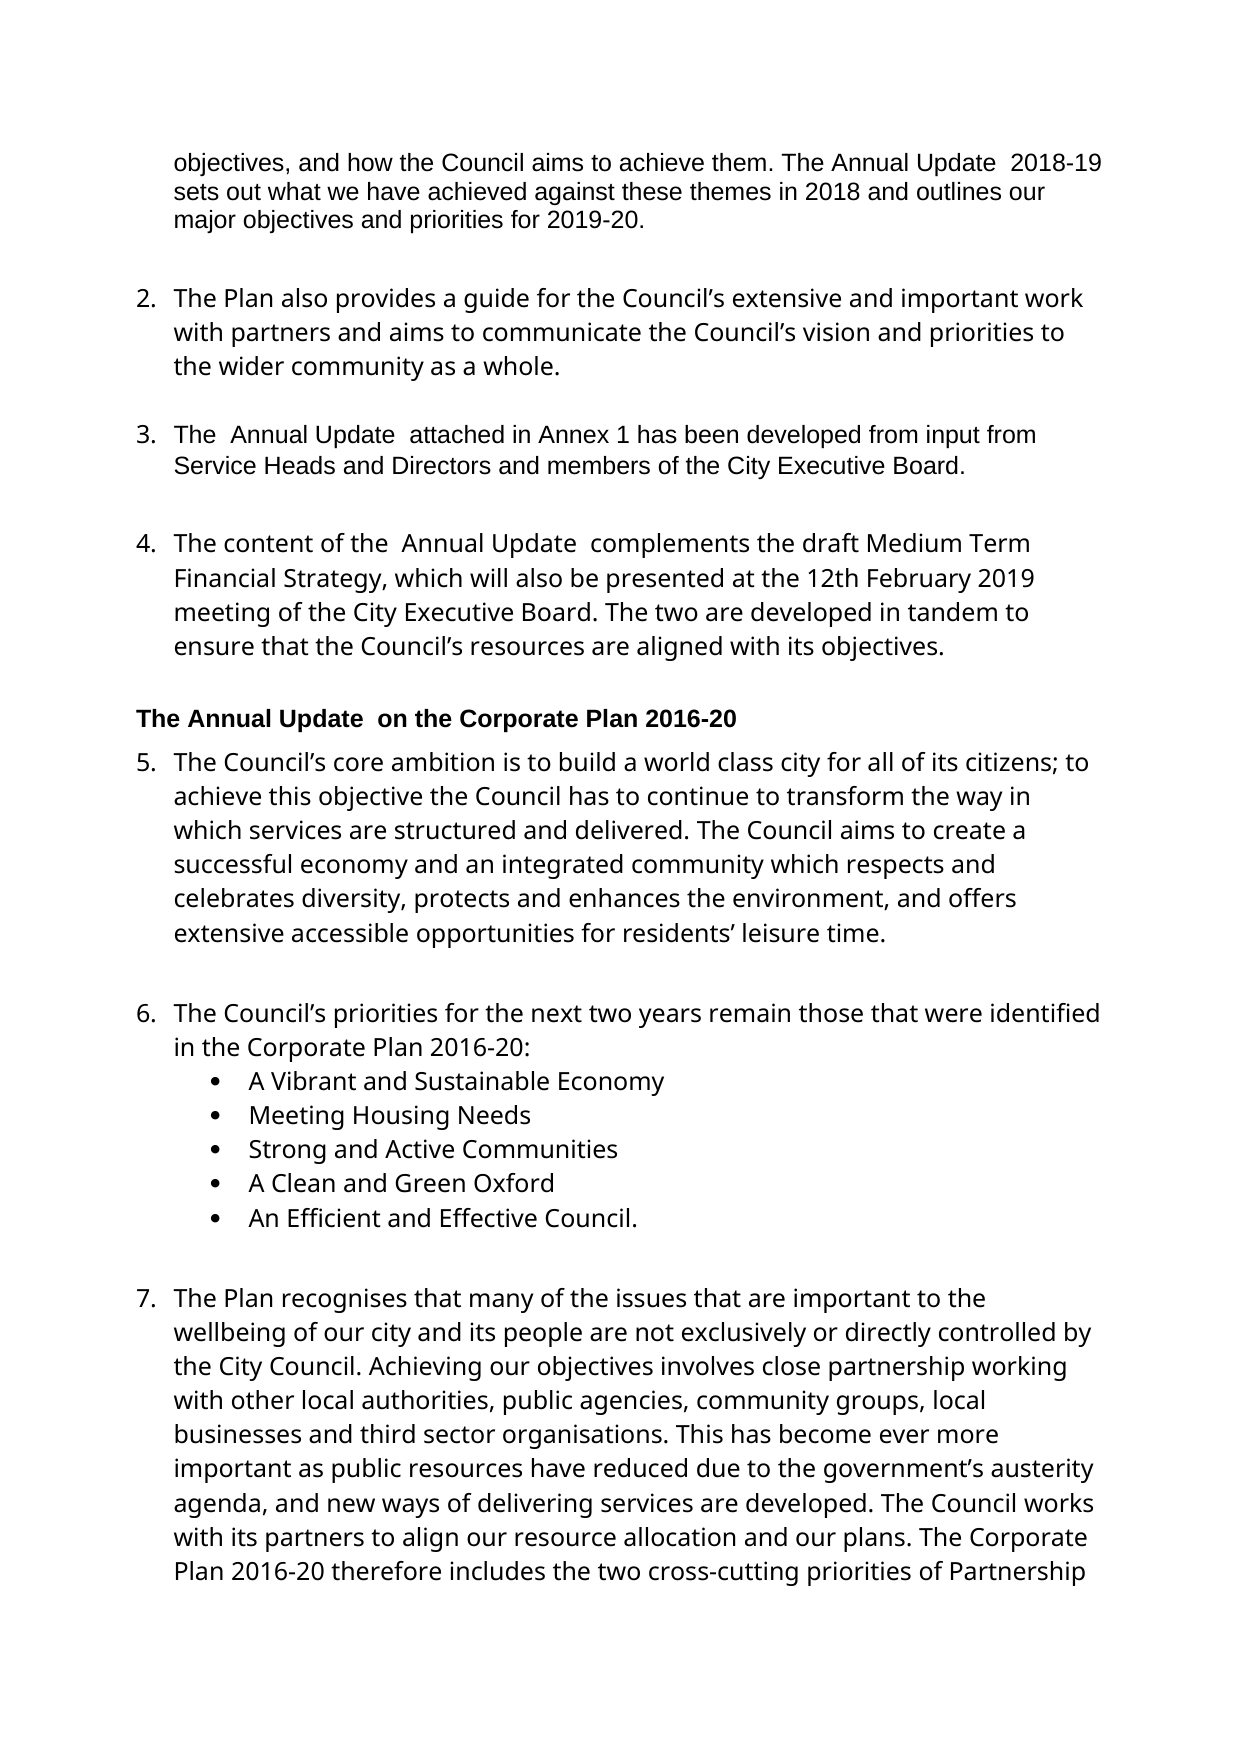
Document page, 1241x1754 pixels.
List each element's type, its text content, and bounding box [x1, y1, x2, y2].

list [136, 148, 1104, 234]
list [136, 1281, 1104, 1587]
list Meeting Housing Needs [211, 1098, 1104, 1132]
list Strong and Active Communities [211, 1132, 1104, 1166]
list The Plan also provides a guide for the Council’s extensive and important work with partners and aims to communicate the Council’s vision and priorities to the wider community as a whole. [136, 281, 1104, 383]
text The Annual Update on the Corporate Plan 2016-20 [136, 704, 1104, 732]
list An Efficient and Effective Council. [211, 1200, 1104, 1234]
list The Council’s priorities for the next two years remain those that were identified in the Corporate Plan 2016-20: [136, 996, 1104, 1064]
list The Annual Update attached in Annex 1 has been developed from input from Service Heads and Directors and members of the City Executive Board. [136, 417, 1104, 479]
list A Vibrant and Sustainable Economy [211, 1064, 1104, 1098]
list The Council’s core ambition is to build a world class city for all of its citizens; to achieve this objective the Council has to continue to transform the way in which services are structured and delivered. The Council aims to create a successful economy and an integrated community which respects and celebrates diversity, protects and enhances the environment, and offers extensive accessible opportunities for residents’ leisure time. [136, 745, 1104, 949]
list A Clean and Green Oxford [211, 1166, 1104, 1200]
list The content of the Annual Update complements the draft Medium Term Financial Strategy, which will also be presented at the 12th February 2019 meeting of the City Executive Board. The two are developed in tandem to ensure that the Council’s resources are aligned with its objectives. [136, 526, 1104, 662]
